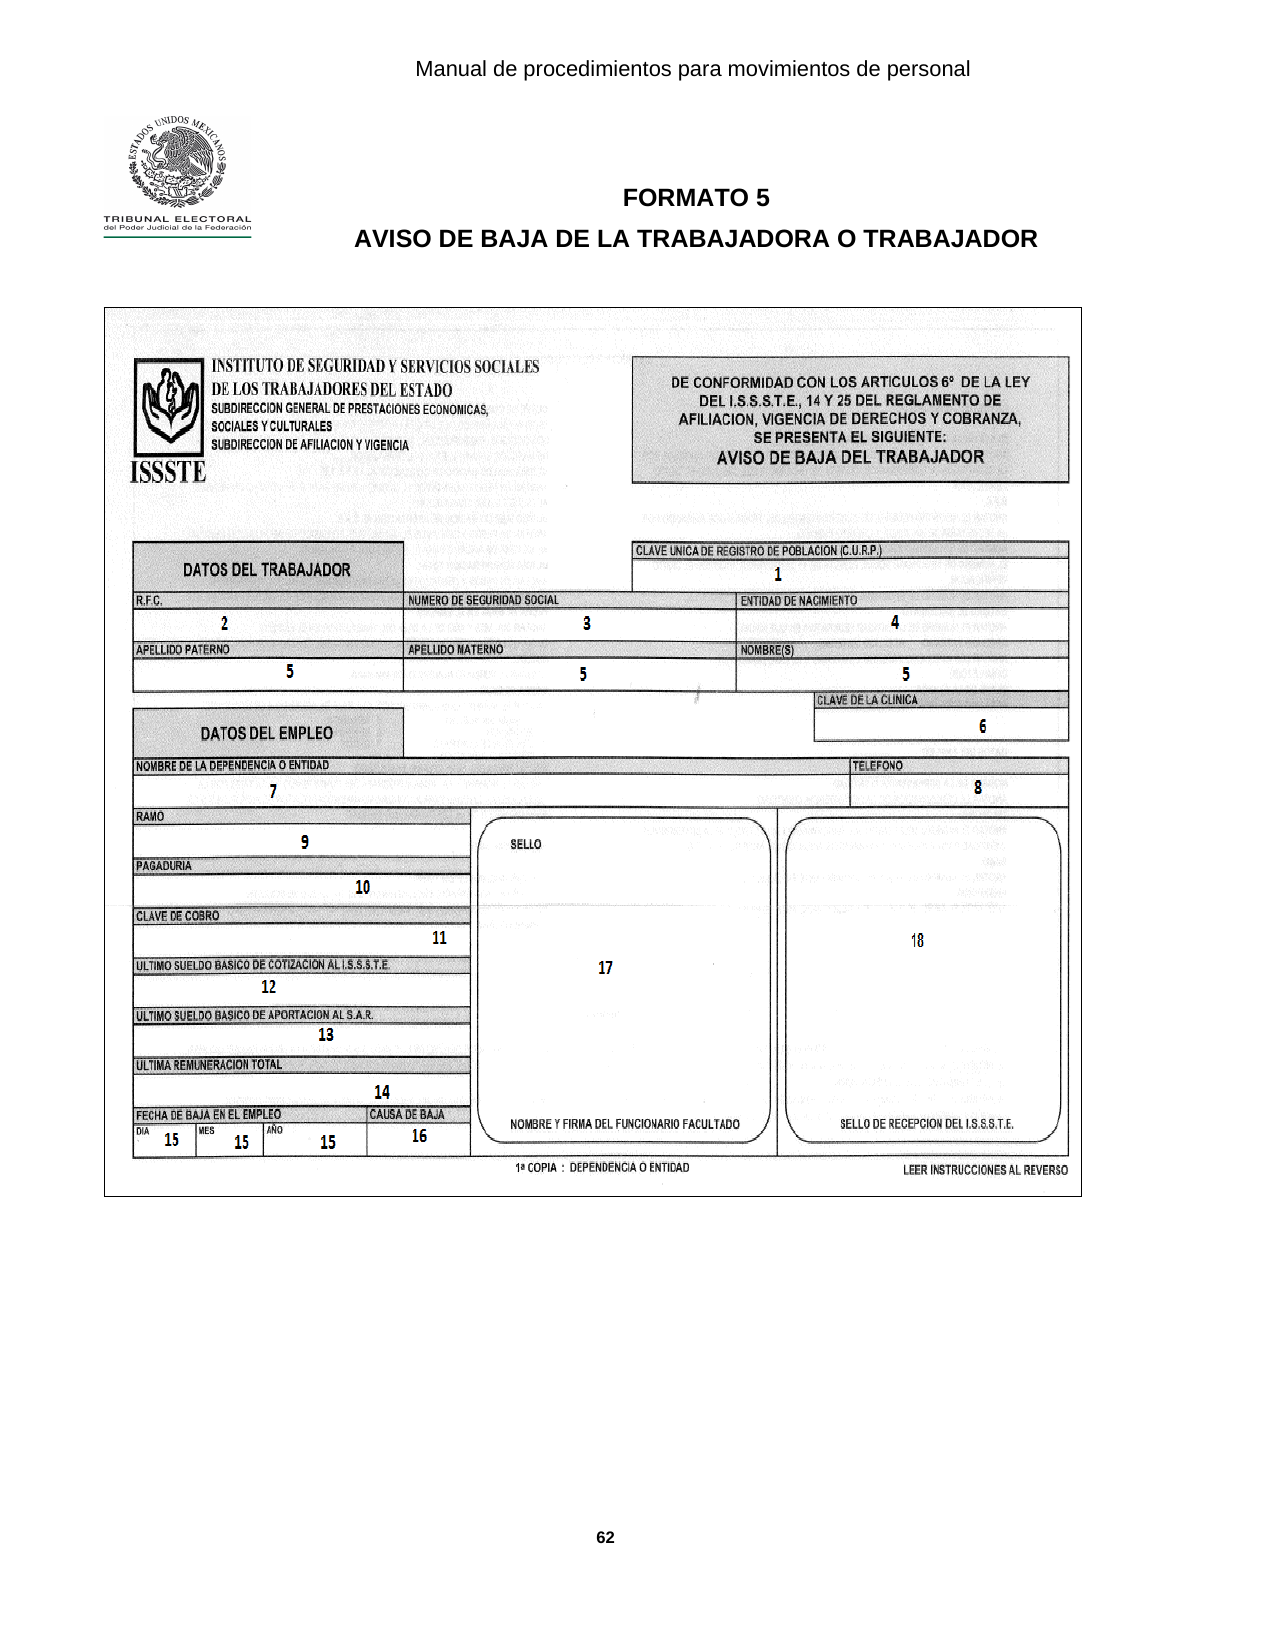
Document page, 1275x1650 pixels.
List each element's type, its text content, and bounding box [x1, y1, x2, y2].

picture [103, 116, 252, 183]
picture [105, 308, 1081, 1196]
picture [103, 212, 252, 224]
text AVISO DE BAJA DE LA TRABAJADORA O TRABAJADOR [103, 224, 1122, 253]
text FORMATO 5 [103, 183, 1122, 212]
